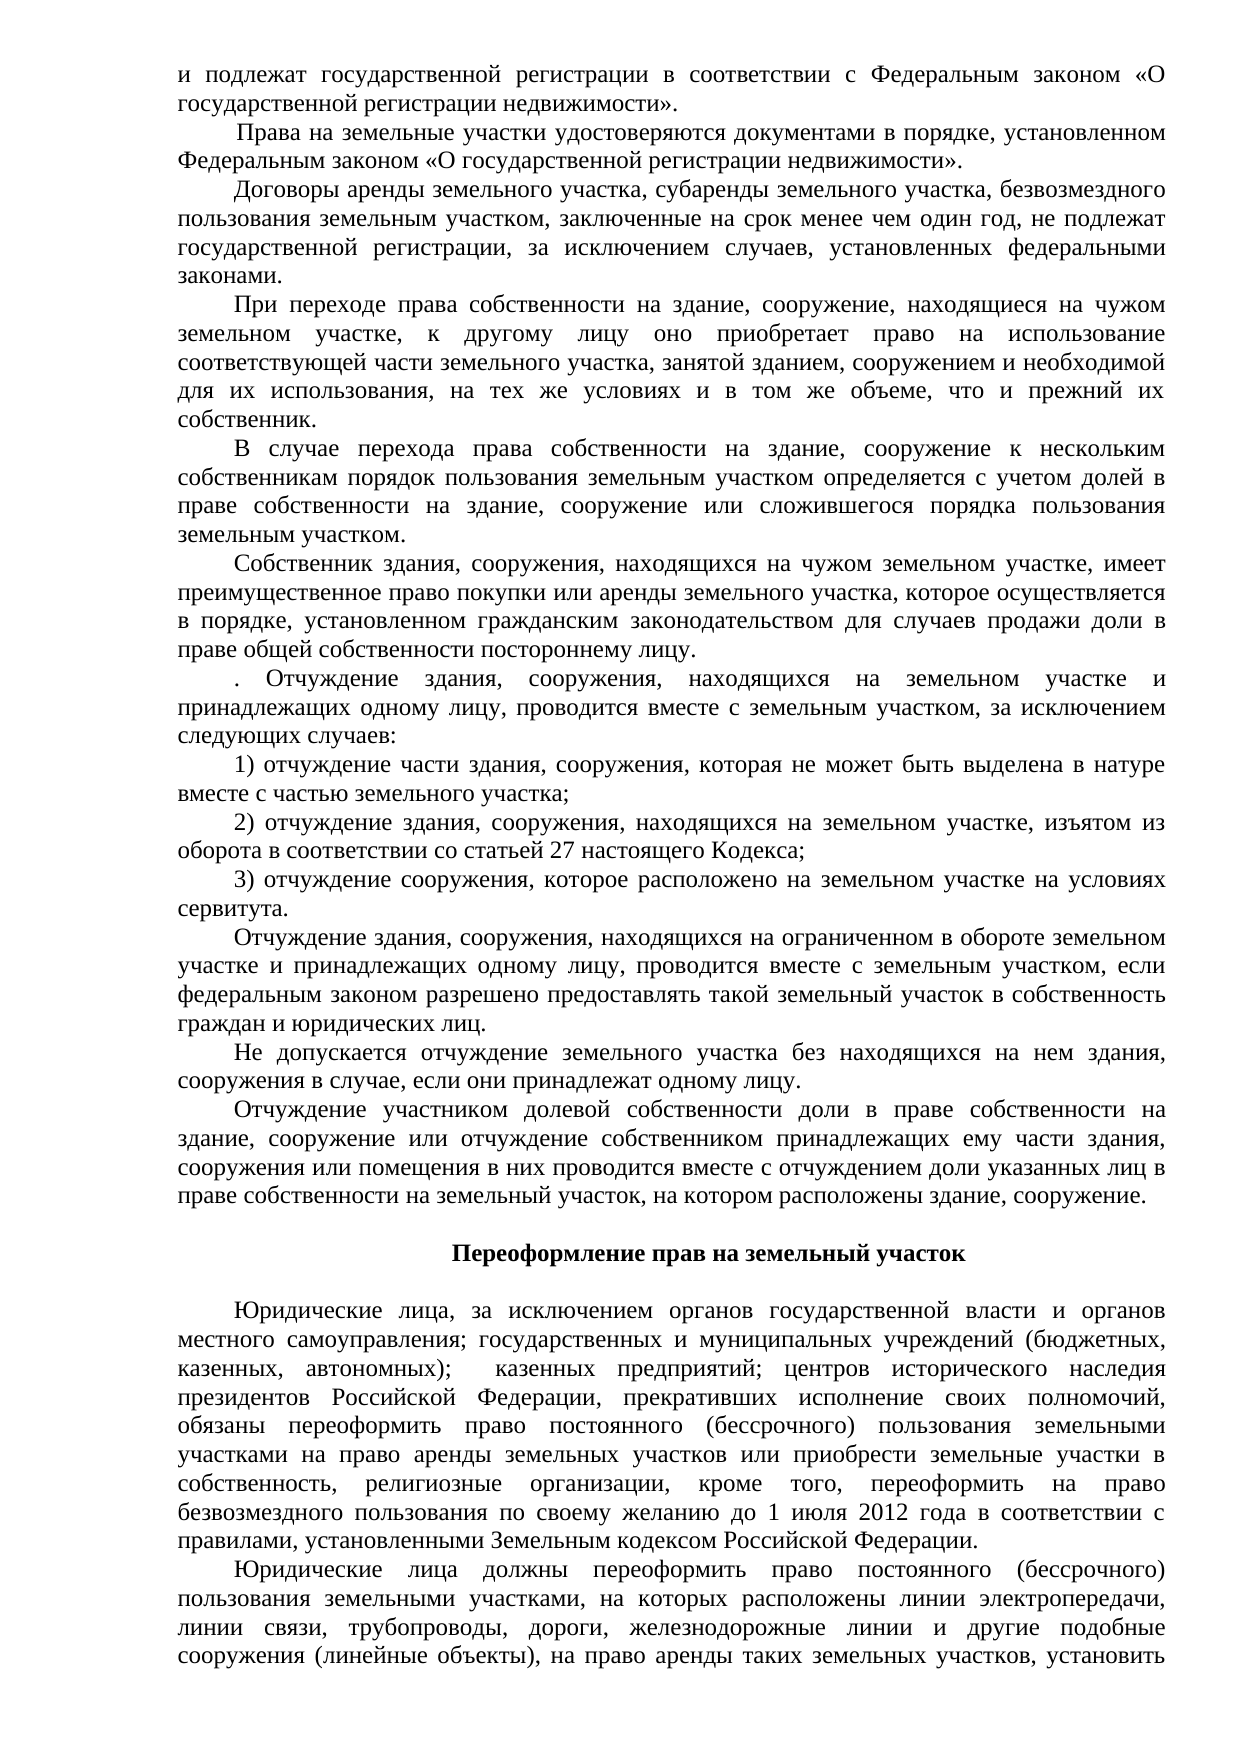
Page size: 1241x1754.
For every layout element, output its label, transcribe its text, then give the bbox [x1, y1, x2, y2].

text Переоформление прав на земельный участок [177, 1238, 1166, 1267]
text 3) отчуждение сооружения, которое расположено на земельном участке на условиях сервитута. [177, 864, 1166, 922]
text В случае перехода права собственности на здание, сооружение к нескольким собственникам порядок пользования земельным участком определяется с учетом долей в праве собственности на здание, сооружение или сложившегося порядка пользования земельным участком. [177, 433, 1166, 548]
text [177, 1554, 1166, 1669]
text Юридические лица, за исключением органов государственной власти и органов местного самоуправления; государственных и муниципальных учреждений (бюджетных, казенных, автономных); казенных предприятий; центров исторического наследия президентов Российской Федерации, прекративших исполнение своих полномочий, обязаны переоформить право постоянного (бессрочного) пользования земельными участками на право аренды земельных участков или приобрести земельные участки в собственность, религиозные организации, кроме того, переоформить на право безвозмездного пользования по своему желанию до 1 июля 2012 года в соответствии с правилами, установленными Земельным кодексом Российской Федерации. [177, 1295, 1166, 1554]
text Права на земельные участки удостоверяются документами в порядке, установленном Федеральным законом «О государственной регистрации недвижимости». [177, 117, 1166, 174]
text Собственник здания, сооружения, находящихся на чужом земельном участке, имеет преимущественное право покупки или аренды земельного участка, которое осуществляется в порядке, установленном гражданским законодательством для случаев продажи доли в праве общей собственности постороннему лицу. [177, 548, 1166, 663]
text Не допускается отчуждение земельного участка без находящихся на нем здания, сооружения в случае, если они принадлежат одному лицу. [177, 1037, 1166, 1094]
text Отчуждение здания, сооружения, находящихся на ограниченном в обороте земельном участке и принадлежащих одному лицу, проводится вместе с земельным участком, если федеральным законом разрешено предоставлять такой земельный участок в собственность граждан и юридических лиц. [177, 922, 1166, 1037]
text Отчуждение участником долевой собственности доли в праве собственности на здание, сооружение или отчуждение собственником принадлежащих ему части здания, сооружения или помещения в них проводится вместе с отчуждением доли указанных лиц в праве собственности на земельный участок, на котором расположены здание, сооружение. [177, 1094, 1166, 1209]
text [177, 59, 1166, 117]
text 1) отчуждение части здания, сооружения, которая не может быть выделена в натуре вместе с частью земельного участка; [177, 749, 1166, 807]
text . Отчуждение здания, сооружения, находящихся на земельном участке и принадлежащих одному лицу, проводится вместе с земельным участком, за исключением следующих случаев: [177, 663, 1166, 749]
text При переходе права собственности на здание, сооружение, находящиеся на чужом земельном участке, к другому лицу оно приобретает право на использование соответствующей части земельного участка, занятой зданием, сооружением и необходимой для их использования, на тех же условиях и в том же объеме, что и прежний их собственник. [177, 289, 1166, 433]
text Договоры аренды земельного участка, субаренды земельного участка, безвозмездного пользования земельным участком, заключенные на срок менее чем один год, не подлежат государственной регистрации, за исключением случаев, установленных федеральными законами. [177, 174, 1166, 289]
text 2) отчуждение здания, сооружения, находящихся на земельном участке, изъятом из оборота в соответствии со статьей 27 настоящего Кодекса; [177, 807, 1166, 864]
